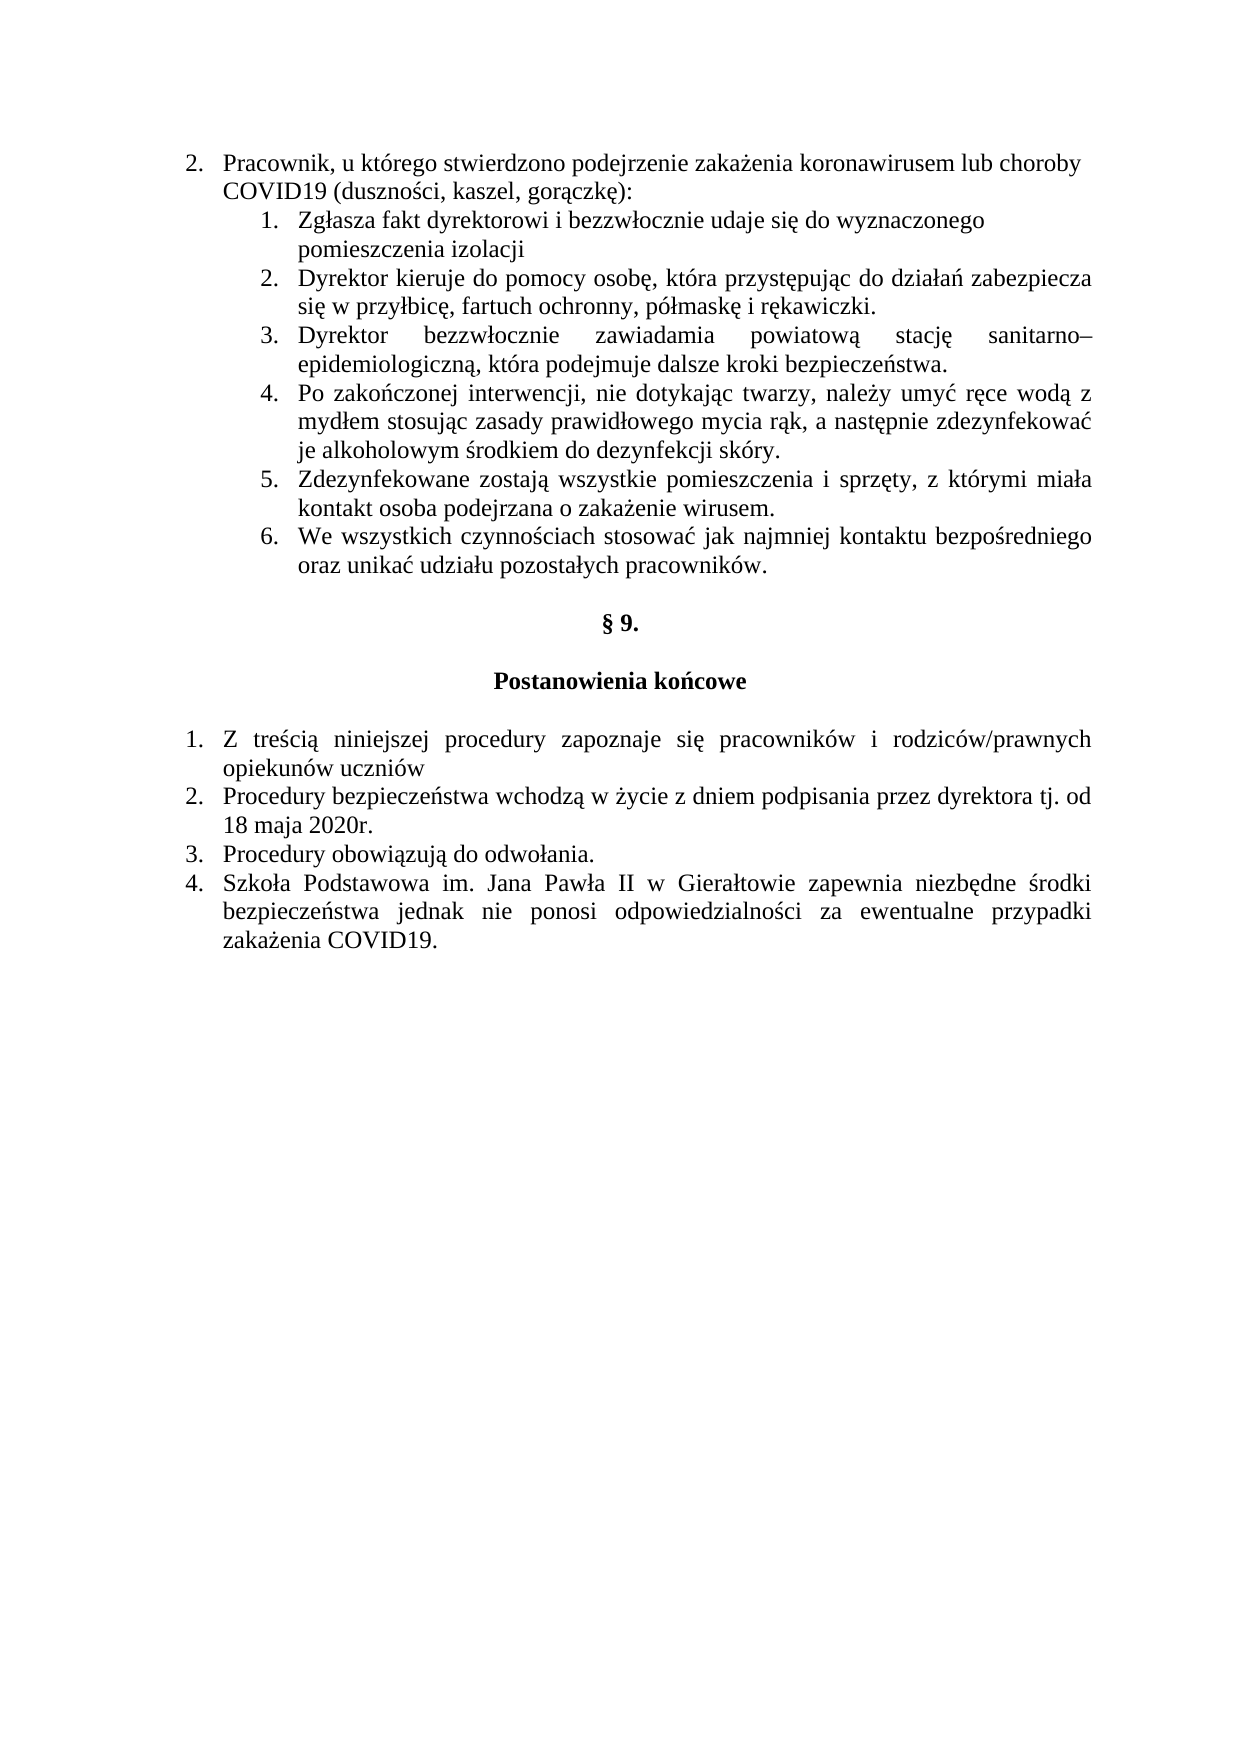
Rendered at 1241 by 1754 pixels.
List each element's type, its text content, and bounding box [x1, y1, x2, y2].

text § 9. [148, 608, 1093, 637]
list Z treścią niniejszej procedury zapoznaje się pracowników i rodziców/prawnych opiekunów uczniów [185, 724, 1093, 781]
list We wszystkich czynnościach stosować jak najmniej kontaktu bezpośredniego oraz unikać udziału pozostałych pracowników. [260, 521, 1093, 579]
text Postanowienia końcowe [148, 666, 1093, 695]
list Po zakończonej interwencji, nie dotykając twarzy, należy umyć ręce wodą z mydłem stosując zasady prawidłowego mycia rąk, a następnie zdezynfekować je alkoholowym środkiem do dezynfekcji skóry. [260, 378, 1093, 464]
list Pracownik, u którego stwierdzono podejrzenie zakażenia koronawirusem lub choroby COVID19 (duszności, kaszel, gorączkę): [185, 148, 1093, 205]
list Dyrektor kieruje do pomocy osobę, która przystępując do działań zabezpiecza się w przyłbicę, fartuch ochronny, półmaskę i rękawiczki. [260, 263, 1093, 320]
list Procedury obowiązują do odwołania. [185, 839, 1093, 868]
list Dyrektor bezzwłocznie zawiadamia powiatową stację sanitarno– epidemiologiczną, która podejmuje dalsze kroki bezpieczeństwa. [260, 320, 1093, 378]
list Procedury bezpieczeństwa wchodzą w życie z dniem podpisania przez dyrektora tj. od 18 maja 2020r. [185, 781, 1093, 839]
list Zdezynfekowane zostają wszystkie pomieszczenia i sprzęty, z którymi miała kontakt osoba podejrzana o zakażenie wirusem. [260, 464, 1093, 521]
list Szkoła Podstawowa im. Jana Pawła II w Gierałtowie zapewnia niezbędne środki bezpieczeństwa jednak nie ponosi odpowiedzialności za ewentualne przypadki zakażenia COVID19. [185, 868, 1093, 954]
list Zgłasza fakt dyrektorowi i bezzwłocznie udaje się do wyznaczonego pomieszczenia izolacji [260, 205, 1093, 263]
